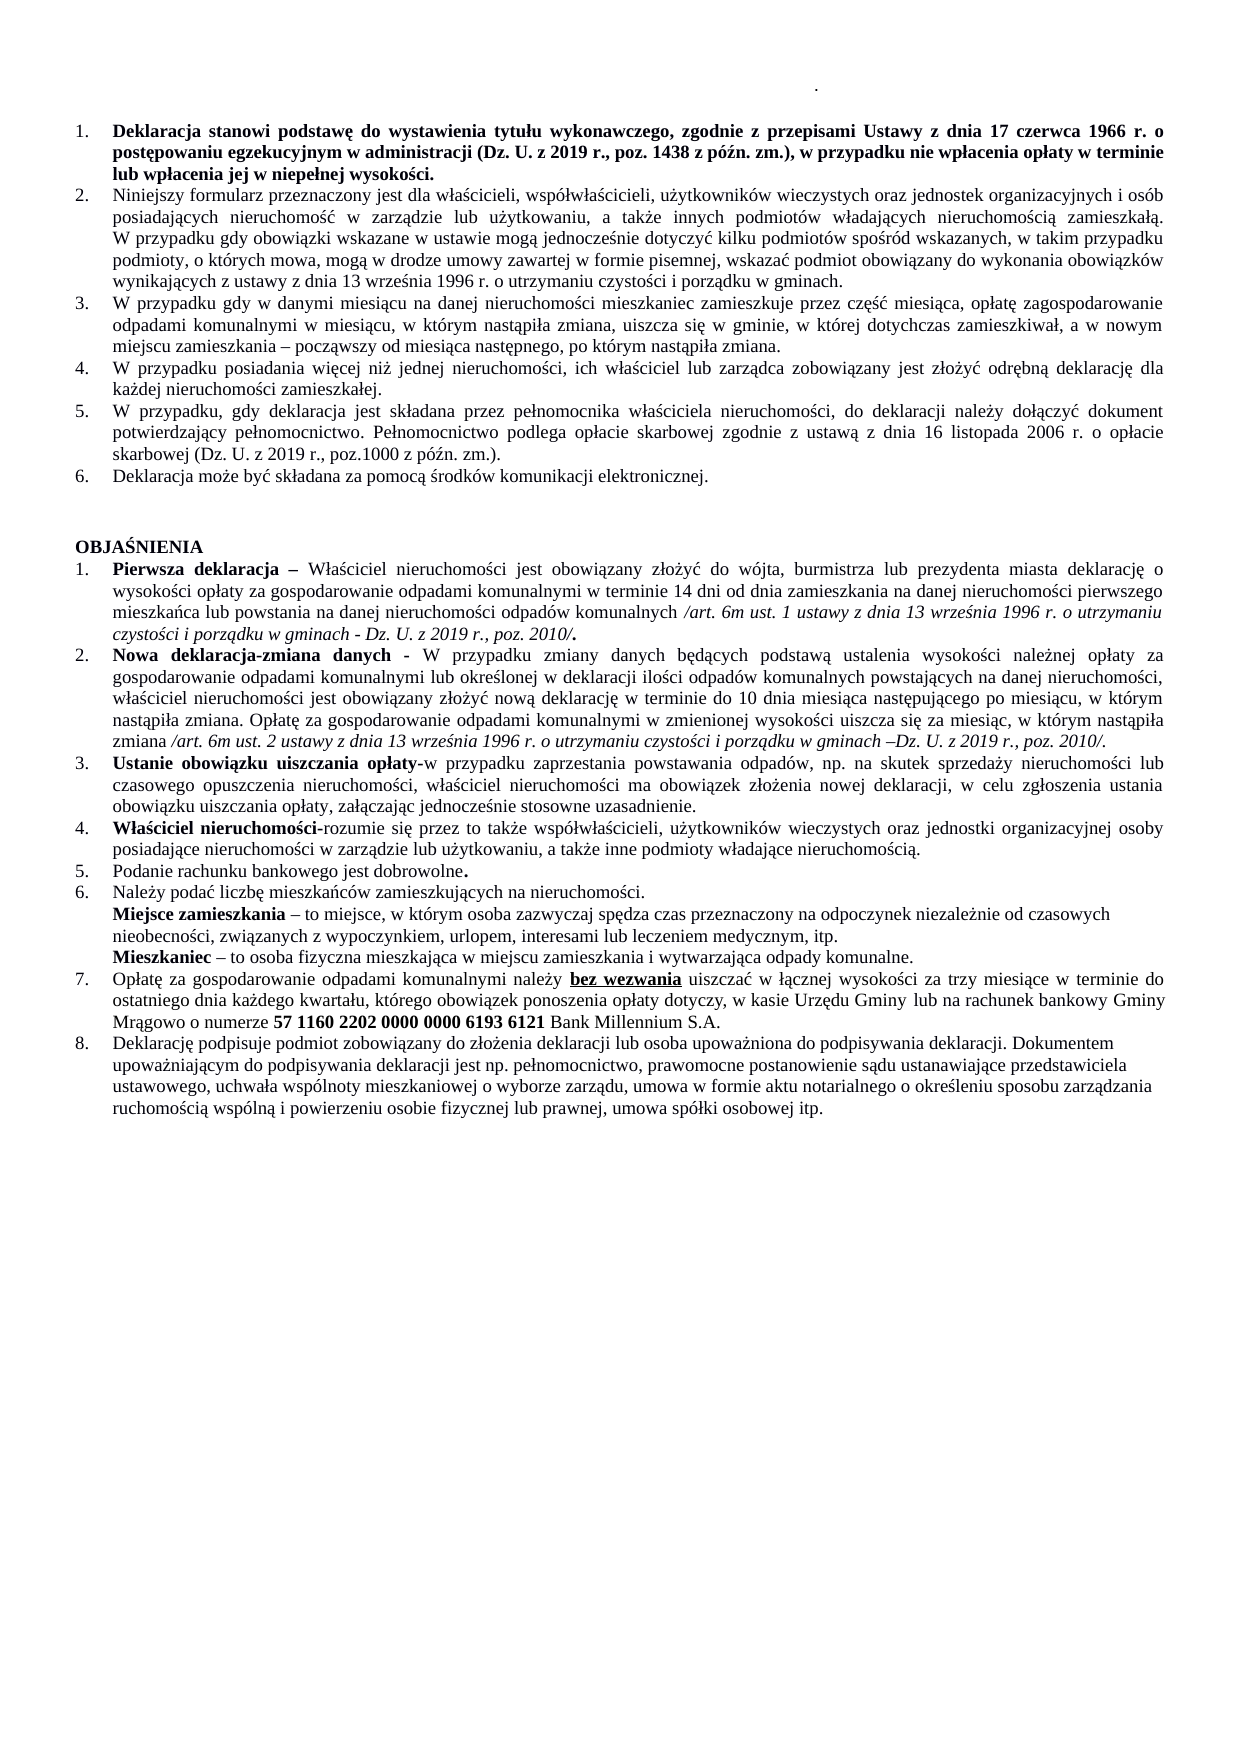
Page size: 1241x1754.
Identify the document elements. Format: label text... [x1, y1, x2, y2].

list Pierwsza deklaracja – Właściciel nieruchomości jest obowiązany złożyć do wójta, burmistrza lub prezydenta miasta deklarację o wysokości opłaty za gospodarowanie odpadami komunalnymi w terminie 14 dni od dnia zamieszkania na danej nieruchomości pierwszego mieszkańca lub powstania na danej nieruchomości odpadów komunalnych /art. 6m ust. 1 ustawy z dnia 13 września 1996 r. o utrzymaniu czystości i porządku w gminach - Dz. U. z 2019 r., poz. 2010/. [75, 558, 1165, 644]
list Deklarację podpisuje podmiot zobowiązany do złożenia deklaracji lub osoba upoważniona do podpisywania deklaracji. Dokumentem upoważniającym do podpisywania deklaracji jest np. pełnomocnictwo, prawomocne postanowienie sądu ustanawiające przedstawiciela ustawowego, uchwała wspólnoty mieszkaniowej o wyborze zarządu, umowa w formie aktu notarialnego o określeniu sposobu zarządzania ruchomością wspólną i powierzeniu osobie fizycznej lub prawnej, umowa spółki osobowej itp. [75, 1032, 1165, 1118]
list W przypadku gdy w danymi miesiącu na danej nieruchomości mieszkaniec zamieszkuje przez część miesiąca, opłatę zagospodarowanie odpadami komunalnymi w miesiącu, w którym nastąpiła zmiana, uiszcza się w gminie, w której dotychczas zamieszkiwał, a w nowym miejscu zamieszkania – począwszy od miesiąca następnego, po którym nastąpiła zmiana. [75, 292, 1165, 357]
list Deklaracja może być składana za pomocą środków komunikacji elektronicznej. [75, 464, 1165, 515]
list W przypadku, gdy deklaracja jest składana przez pełnomocnika właściciela nieruchomości, do deklaracji należy dołączyć dokument potwierdzający pełnomocnictwo. Pełnomocnictwo podlega opłacie skarbowej zgodnie z ustawą z dnia 16 listopada 2006 r. o opłacie skarbowej (Dz. U. z 2019 r., poz.1000 z późn. zm.). [75, 400, 1165, 464]
list Deklaracja stanowi podstawę do wystawienia tytułu wykonawczego, zgodnie z przepisami Ustawy z dnia 17 czerwca 1966 r. o postępowaniu egzekucyjnym w administracji (Dz. U. z 2019 r., poz. 1438 z późn. zm.), w przypadku nie wpłacenia opłaty w terminie lub wpłacenia jej w niepełnej wysokości. [75, 119, 1165, 184]
list Należy podać liczbę mieszkańców zamieszkujących na nieruchomości. Miejsce zamieszkania – to miejsce, w którym osoba zazwyczaj spędza czas przeznaczony na odpoczynek niezależnie od czasowych nieobecności, związanych z wypoczynkiem, urlopem, interesami lub leczeniem medycznym, itp. Mieszkaniec – to osoba fizyczna mieszkająca w miejscu zamieszkania i wytwarzająca odpady komunalne. [75, 881, 1165, 968]
list W przypadku posiadania więcej niż jednej nieruchomości, ich właściciel lub zarządca zobowiązany jest złożyć odrębną deklarację dla każdej nieruchomości zamieszkałej. [75, 357, 1165, 400]
list Właściciel nieruchomości-rozumie się przez to także współwłaścicieli, użytkowników wieczystych oraz jednostki organizacyjnej osoby posiadające nieruchomości w zarządzie lub użytkowaniu, a także inne podmioty władające nieruchomością. [75, 817, 1165, 860]
list Opłatę za gospodarowanie odpadami komunalnymi należy bez wezwania uiszczać w łącznej wysokości za trzy miesiące w terminie do ostatniego dnia każdego kwartału, którego obowiązek ponoszenia opłaty dotyczy, w kasie Urzędu Gminy lub na rachunek bankowy Gminy Mrągowo o numerze 57 1160 2202 0000 0000 6193 6121 Bank Millennium S.A. [75, 968, 1165, 1032]
text OBJAŚNIENIA [75, 536, 1165, 558]
list Podanie rachunku bankowego jest dobrowolne. [75, 860, 1165, 881]
list Niniejszy formularz przeznaczony jest dla właścicieli, współwłaścicieli, użytkowników wieczystych oraz jednostek organizacyjnych i osób posiadających nieruchomość w zarządzie lub użytkowaniu, a także innych podmiotów władających nieruchomością zamieszkałą. W przypadku gdy obowiązki wskazane w ustawie mogą jednocześnie dotyczyć kilku podmiotów spośród wskazanych, w takim przypadku podmioty, o których mowa, mogą w drodze umowy zawartej w formie pisemnej, wskazać podmiot obowiązany do wykonania obowiązków wynikających z ustawy z dnia 13 września 1996 r. o utrzymaniu czystości i porządku w gminach. [75, 184, 1165, 292]
list Ustanie obowiązku uiszczania opłaty-w przypadku zaprzestania powstawania odpadów, np. na skutek sprzedaży nieruchomości lub czasowego opuszczenia nieruchomości, właściciel nieruchomości ma obowiązek złożenia nowej deklaracji, w celu zgłoszenia ustania obowiązku uiszczania opłaty, załączając jednocześnie stosowne uzasadnienie. [75, 752, 1165, 817]
list Nowa deklaracja-zmiana danych - W przypadku zmiany danych będących podstawą ustalenia wysokości należnej opłaty za gospodarowanie odpadami komunalnymi lub określonej w deklaracji ilości odpadów komunalnych powstających na danej nieruchomości, właściciel nieruchomości jest obowiązany złożyć nową deklarację w terminie do 10 dnia miesiąca następującego po miesiącu, w którym nastąpiła zmiana. Opłatę za gospodarowanie odpadami komunalnymi w zmienionej wysokości uiszcza się za miesiąc, w którym nastąpiła zmiana /art. 6m ust. 2 ustawy z dnia 13 września 1996 r. o utrzymaniu czystości i porządku w gminach –Dz. U. z 2019 r., poz. 2010/. [75, 644, 1165, 752]
